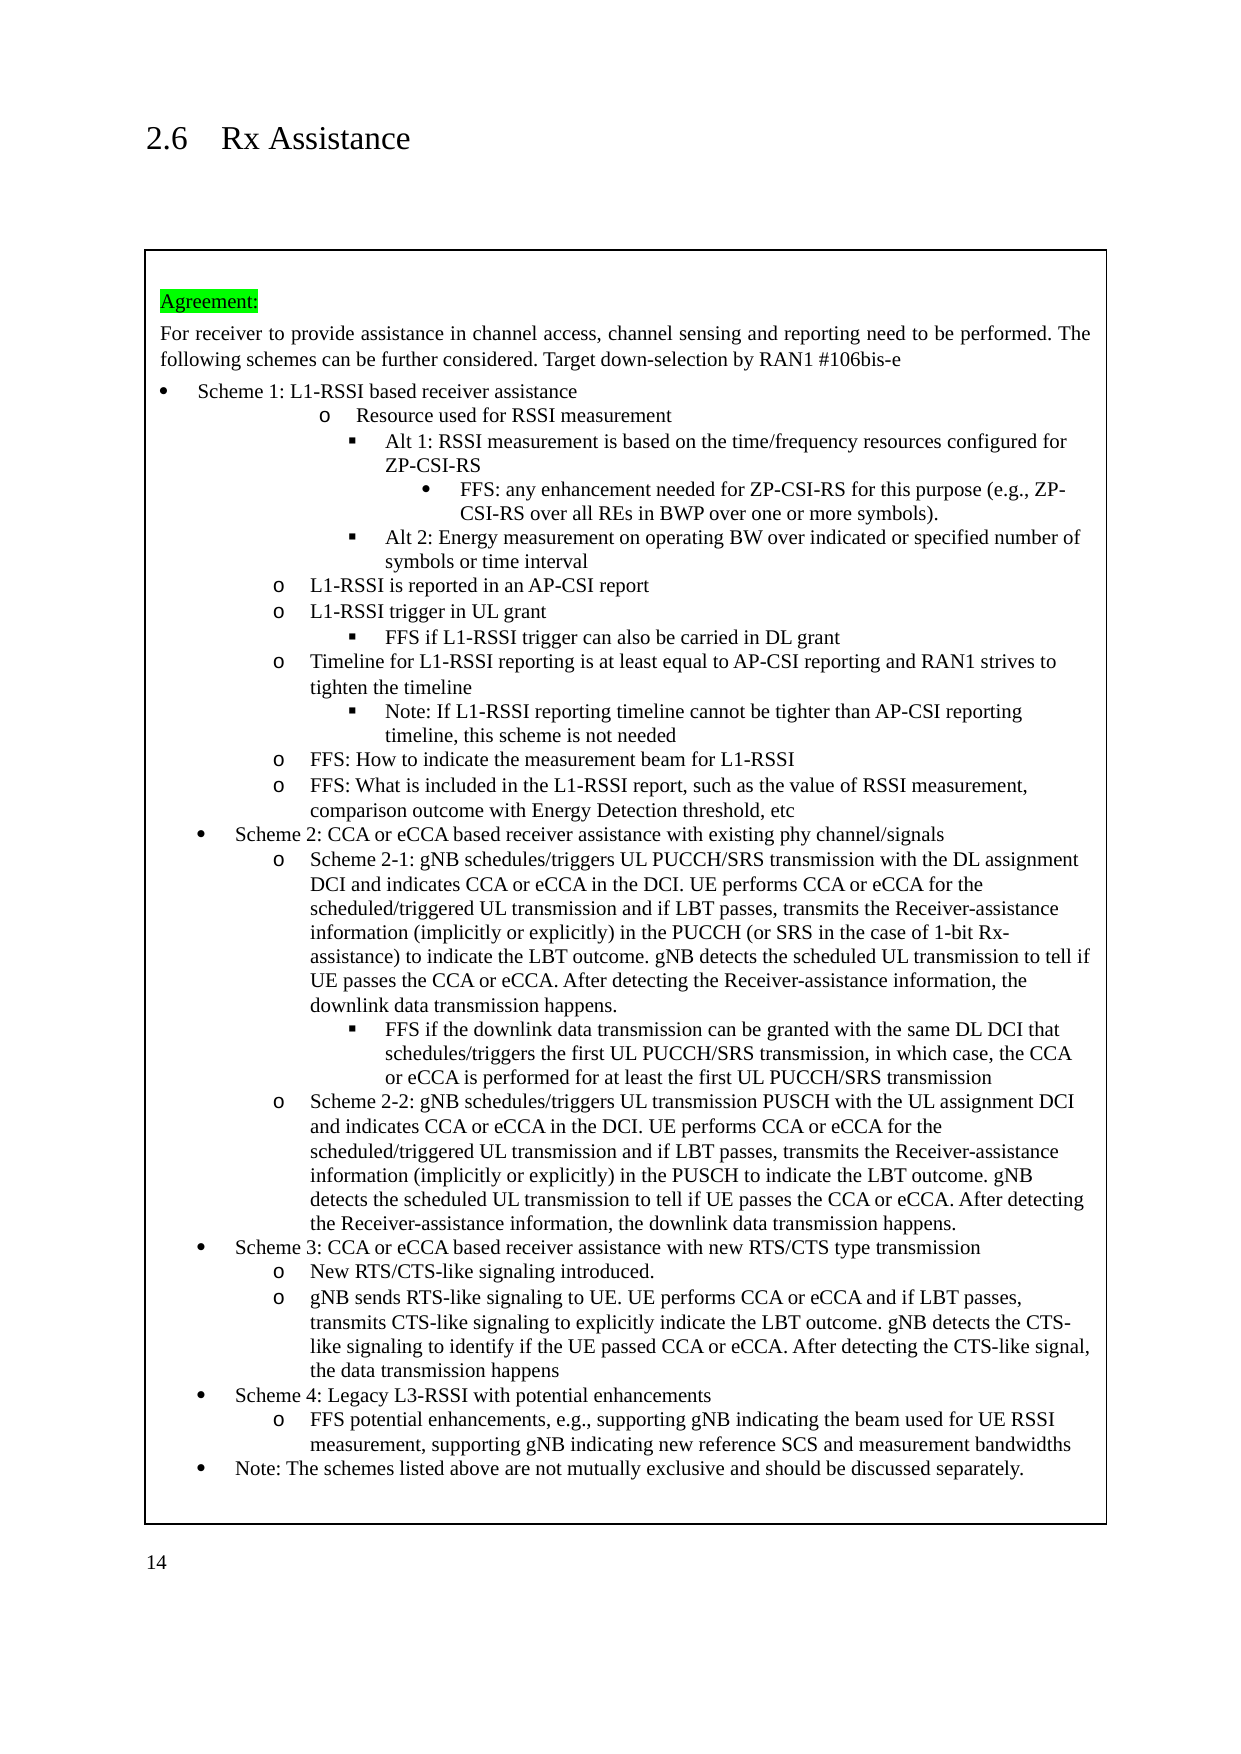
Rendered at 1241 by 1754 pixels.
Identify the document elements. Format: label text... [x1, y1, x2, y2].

subtitle Rx Assistance [146, 118, 1122, 156]
